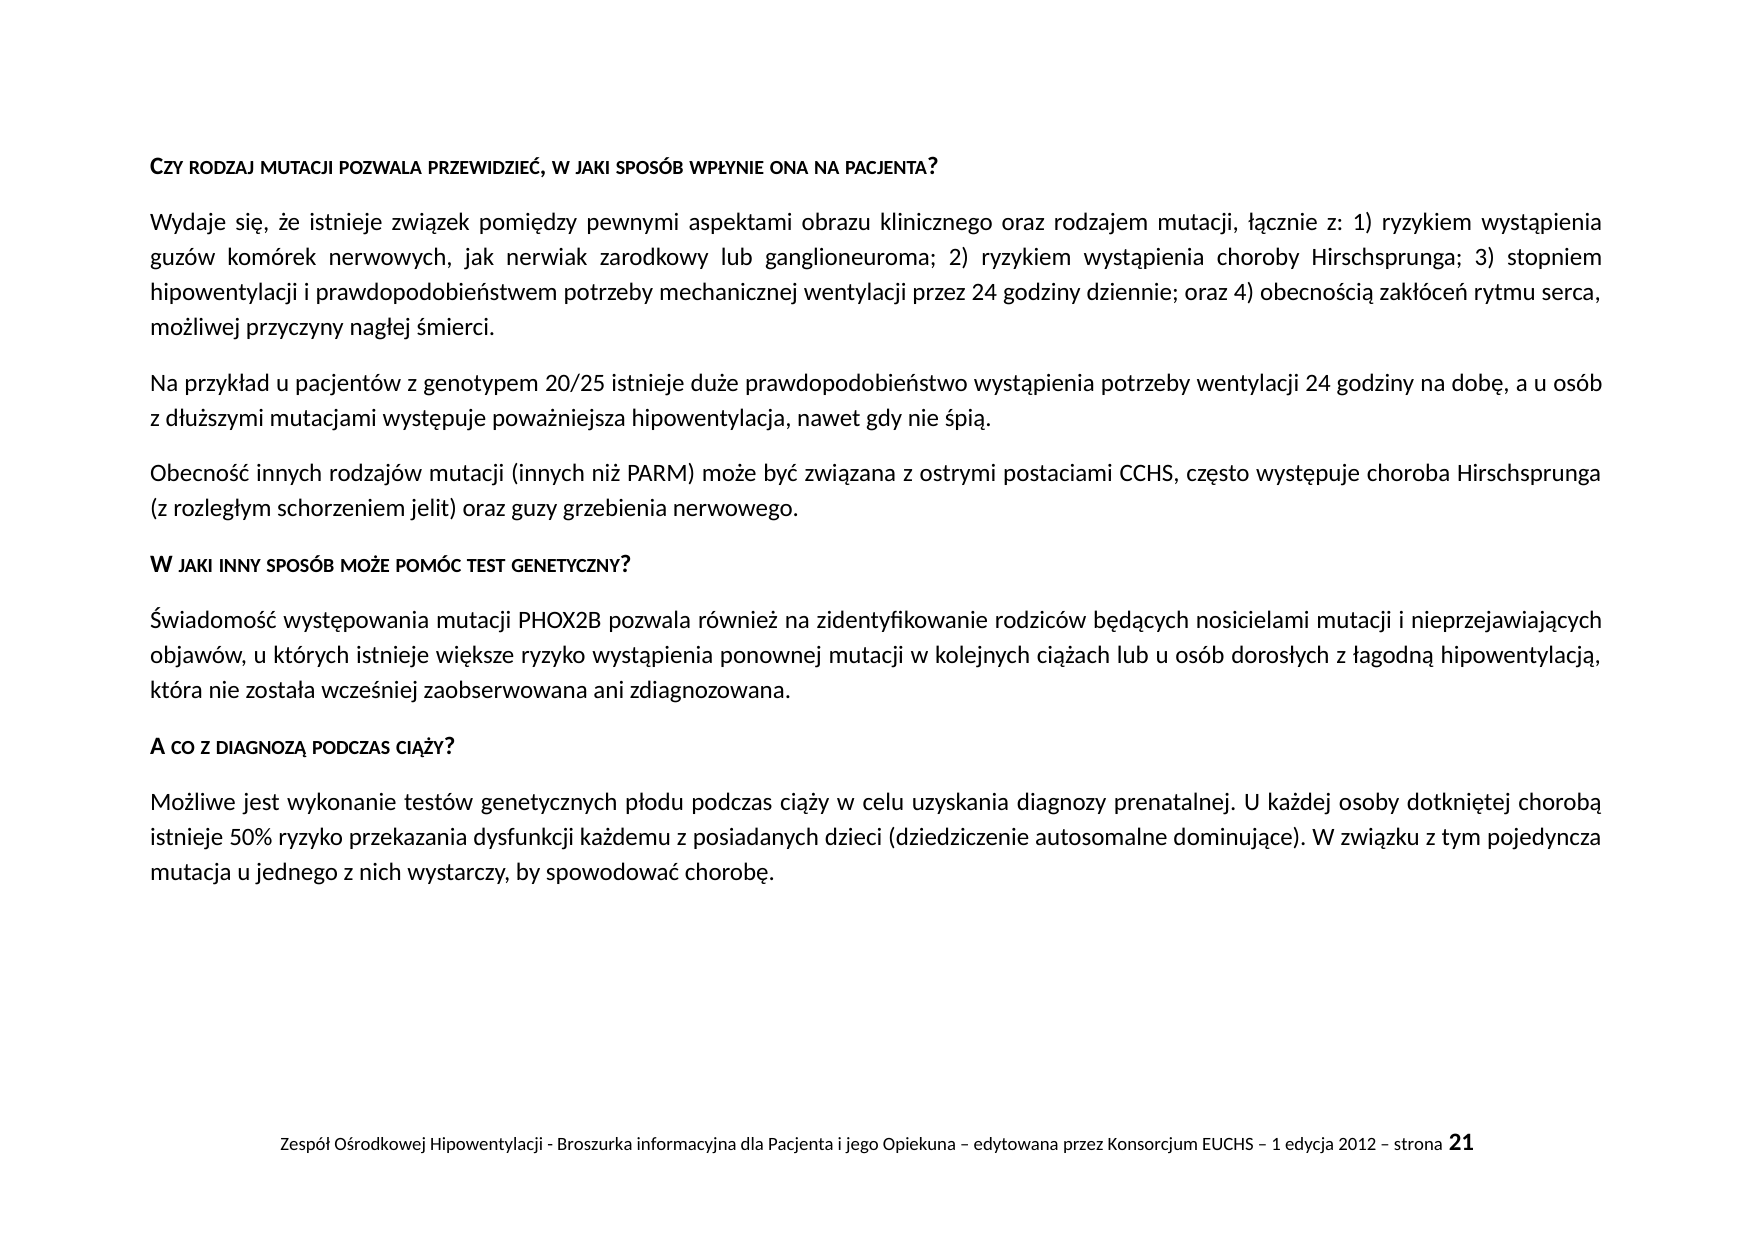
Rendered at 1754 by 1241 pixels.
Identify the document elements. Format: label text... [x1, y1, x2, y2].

text Możliwe jest wykonanie testów genetycznych płodu podczas ciąży w celu uzyskania diagnozy prenatalnej. U każdej osoby dotkniętej chorobą istnieje 50% ryzyko przekazania dysfunkcji każdemu z posiadanych dzieci (dziedziczenie autosomalne dominujące). W związku z tym pojedyncza mutacja u jednego z nich wystarczy, by spowodować chorobę. [150, 786, 1604, 886]
text Na przykład u pacjentów z genotypem 20/25 istnieje duże prawdopodobieństwo wystąpienia potrzeby wentylacji 24 godziny na dobę, a u osób z dłuższymi mutacjami występuje poważniejsza hipowentylacja, nawet gdy nie śpią. [150, 367, 1604, 432]
text Czy rodzaj mutacji pozwala przewidzieć, w jaki sposób wpłynie ona na pacjenta? [150, 150, 1604, 181]
text Wydaje się, że istnieje związek pomiędzy pewnymi aspektami obrazu klinicznego oraz rodzajem mutacji, łącznie z: 1) ryzykiem wystąpienia guzów komórek nerwowych, jak nerwiak zarodkowy lub ganglioneuroma; 2) ryzykiem wystąpienia choroby Hirschsprunga; 3) stopniem hipowentylacji i prawdopodobieństwem potrzeby mechanicznej wentylacji przez 24 godziny dziennie; oraz 4) obecnością zakłóceń rytmu serca, możliwej przyczyny nagłej śmierci. [150, 206, 1604, 341]
text W jaki inny sposób może pomóc test genetyczny? [150, 548, 1604, 579]
text Świadomość występowania mutacji PHOX2B pozwala również na zidentyfikowanie rodziców będących nosicielami mutacji i nieprzejawiających objawów, u których istnieje większe ryzyko wystąpienia ponownej mutacji w kolejnych ciążach lub u osób dorosłych z łagodną hipowentylacją, która nie została wcześniej zaobserwowana ani zdiagnozowana. [150, 604, 1604, 705]
text A co z diagnozą podczas ciąży? [150, 730, 1604, 761]
text Obecność innych rodzajów mutacji (innych niż PARM) może być związana z ostrymi postaciami CCHS, często występuje choroba Hirschsprunga (z rozległym schorzeniem jelit) oraz guzy grzebienia nerwowego. [150, 457, 1604, 523]
